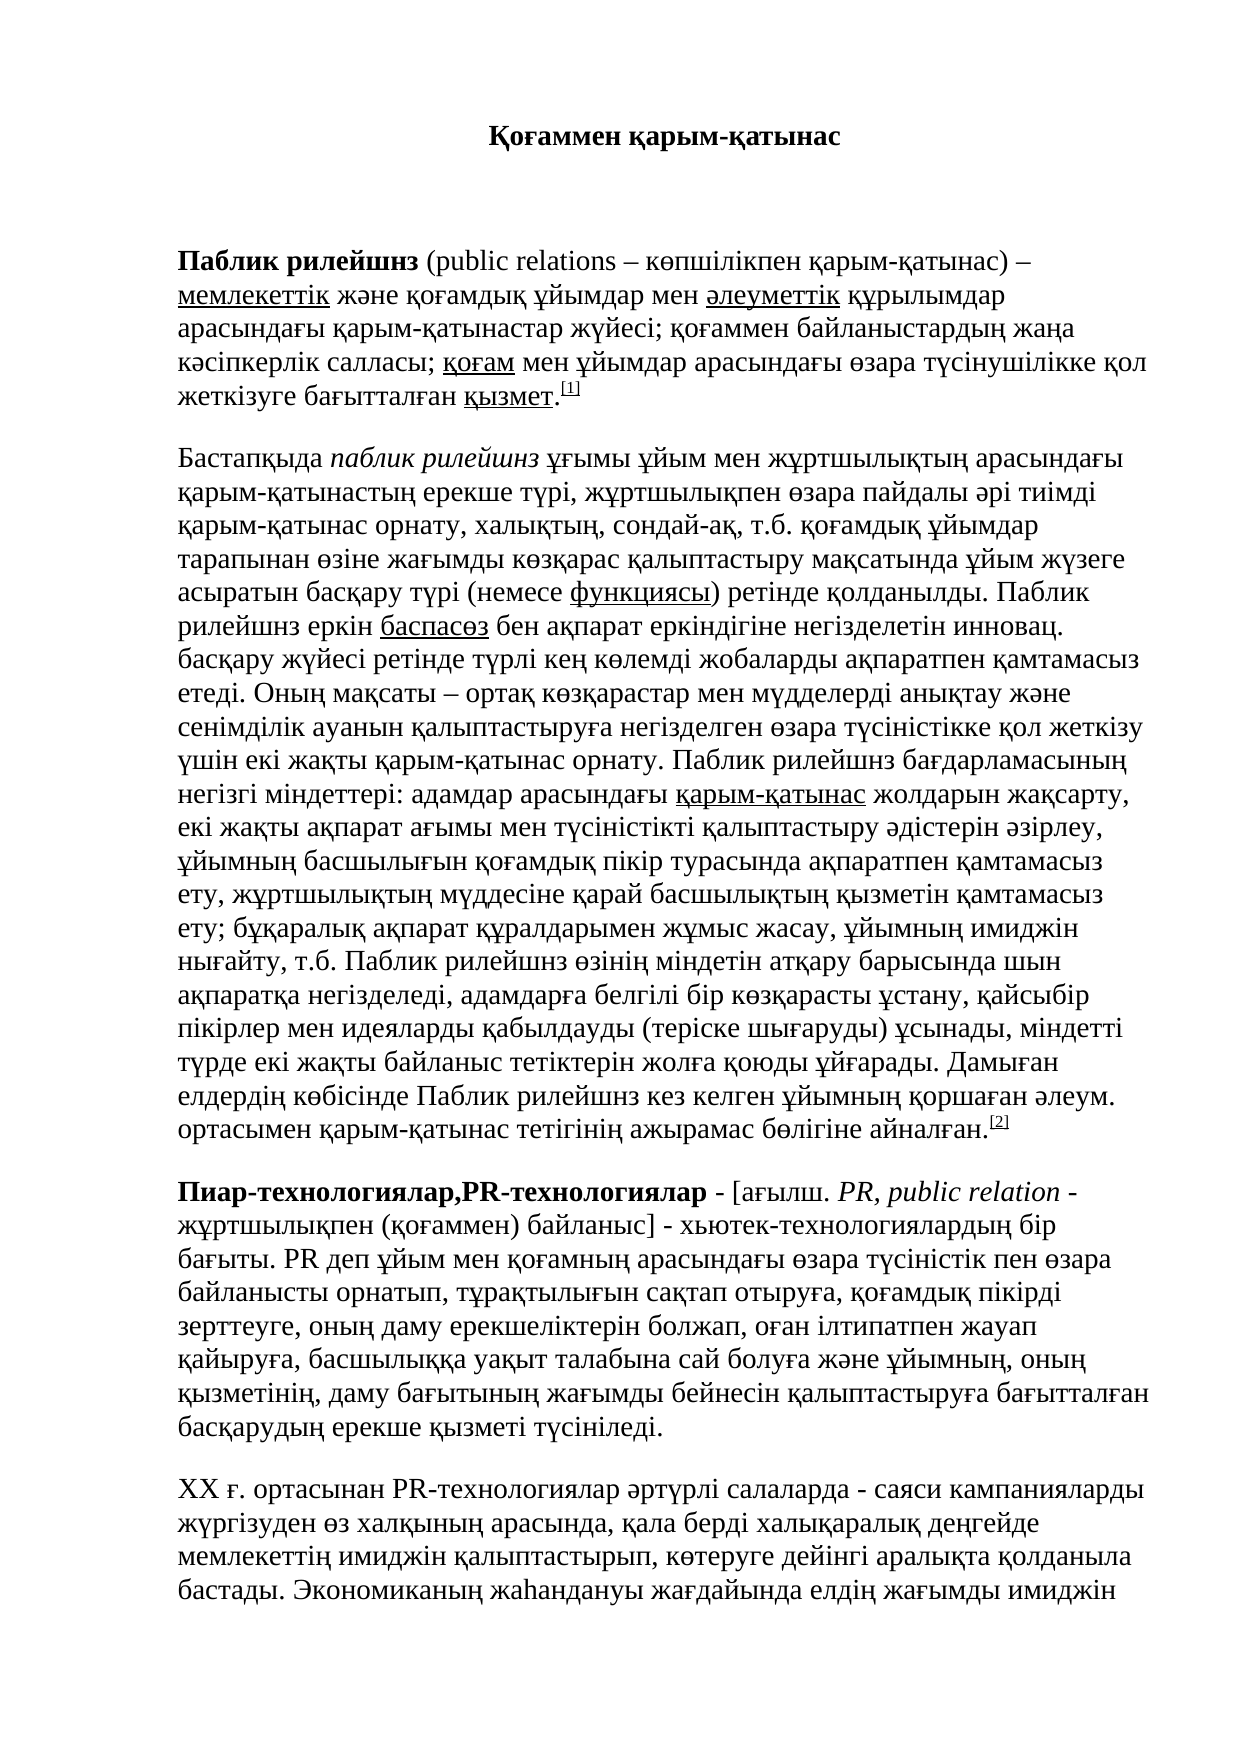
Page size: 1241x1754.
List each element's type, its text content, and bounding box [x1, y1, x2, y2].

text Пиар-технологиялар,PR-технологиялар - [ағылш. PR, public relation - жұртшылықпен (қоғаммен) байланыс] - хьютек-технологиялардың бір бағыты. PR деп ұйым мен қоғамның арасындағы өзара түсіністік пен өзара байланысты орнатып, тұрақтылығын сақтап отыруға, қоғамдық пікірді зерттеуге, оның даму ерекшеліктерін болжап, оған ілтипатпен жауап қайыруға, басшылыққа уақыт талабына сай болуға және ұйымның, оның қызметінің, даму бағытының жағымды бейнесін қалыптастыруға бағытталған басқарудың ерекше қызметі түсініледі. [177, 1174, 1152, 1442]
text Паблик рилейшнз (publіc relatіons – көпшілікпен қарым-қатынас) – мемлекеттік және қоғамдық ұйымдар мен әлеуметтік құрылымдар арасындағы қарым-қатынастар жүйесі; қоғаммен байланыстардың жаңа кәсіпкерлік салласы; қоғам мен ұйымдар арасындағы өзара түсінушілікке қол жеткізуге бағытталған қызмет.[1] [177, 243, 1152, 411]
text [177, 1471, 1152, 1606]
text Бастапқыда паблик рилейшнз ұғымы ұйым мен жұртшылықтың арасындағы қарым-қатынастың ерекше түрі, жұртшылықпен өзара пайдалы әрі тиімді қарым-қатынас орнату, халықтың, сондай-ақ, т.б. қоғамдық ұйымдар тарапынан өзіне жағымды көзқарас қалыптастыру мақсатында ұйым жүзеге асыратын басқару түрі (немесе функциясы) ретінде қолданылды. Паблик рилейшнз еркін баспасөз бен ақпарат еркіндігіне негізделетін инновац. басқару жүйесі ретінде түрлі кең көлемді жобаларды ақпаратпен қамтамасыз етеді. Оның мақсаты – ортақ көзқарастар мен мүдделерді анықтау және сенімділік ауанын қалыптастыруға негізделген өзара түсіністікке қол жеткізу үшін екі жақты қарым-қатынаc орнату. Паблик рилейшнз бағдарламасының негізгі міндеттері: адамдар арасындағы қарым-қатынас жолдарын жақсарту, екі жақты ақпарат ағымы мен түсіністікті қалыптастыру әдістерін әзірлеу, ұйымның басшылығын қоғамдық пікір турасында ақпаратпен қамтамасыз ету, жұртшылықтың мүддесіне қарай басшылықтың қызметін қамтамасыз ету; бұқаралық ақпарат құралдарымен жұмыс жасау, ұйымның имиджін нығайту, т.б. Паблик рилейшнз өзінің міндетін атқару барысында шын ақпаратқа негізделеді, адамдарға белгілі бір көзқарасты ұстану, қайсыбір пікірлер мен идеяларды қабылдауды (теріске шығаруды) ұсынады, міндетті түрде екі жақты байланыс тетіктерін жолға қоюды ұйғарады. Дамыған елдердің көбісінде Паблик рилейшнз кез келген ұйымның қоршаған әлеум. ортасымен қарым-қатынас тетігінің ажырамас бөлігіне айналған.[2] [177, 440, 1152, 1145]
text Қоғаммен қарым-қатынас [177, 118, 1152, 152]
